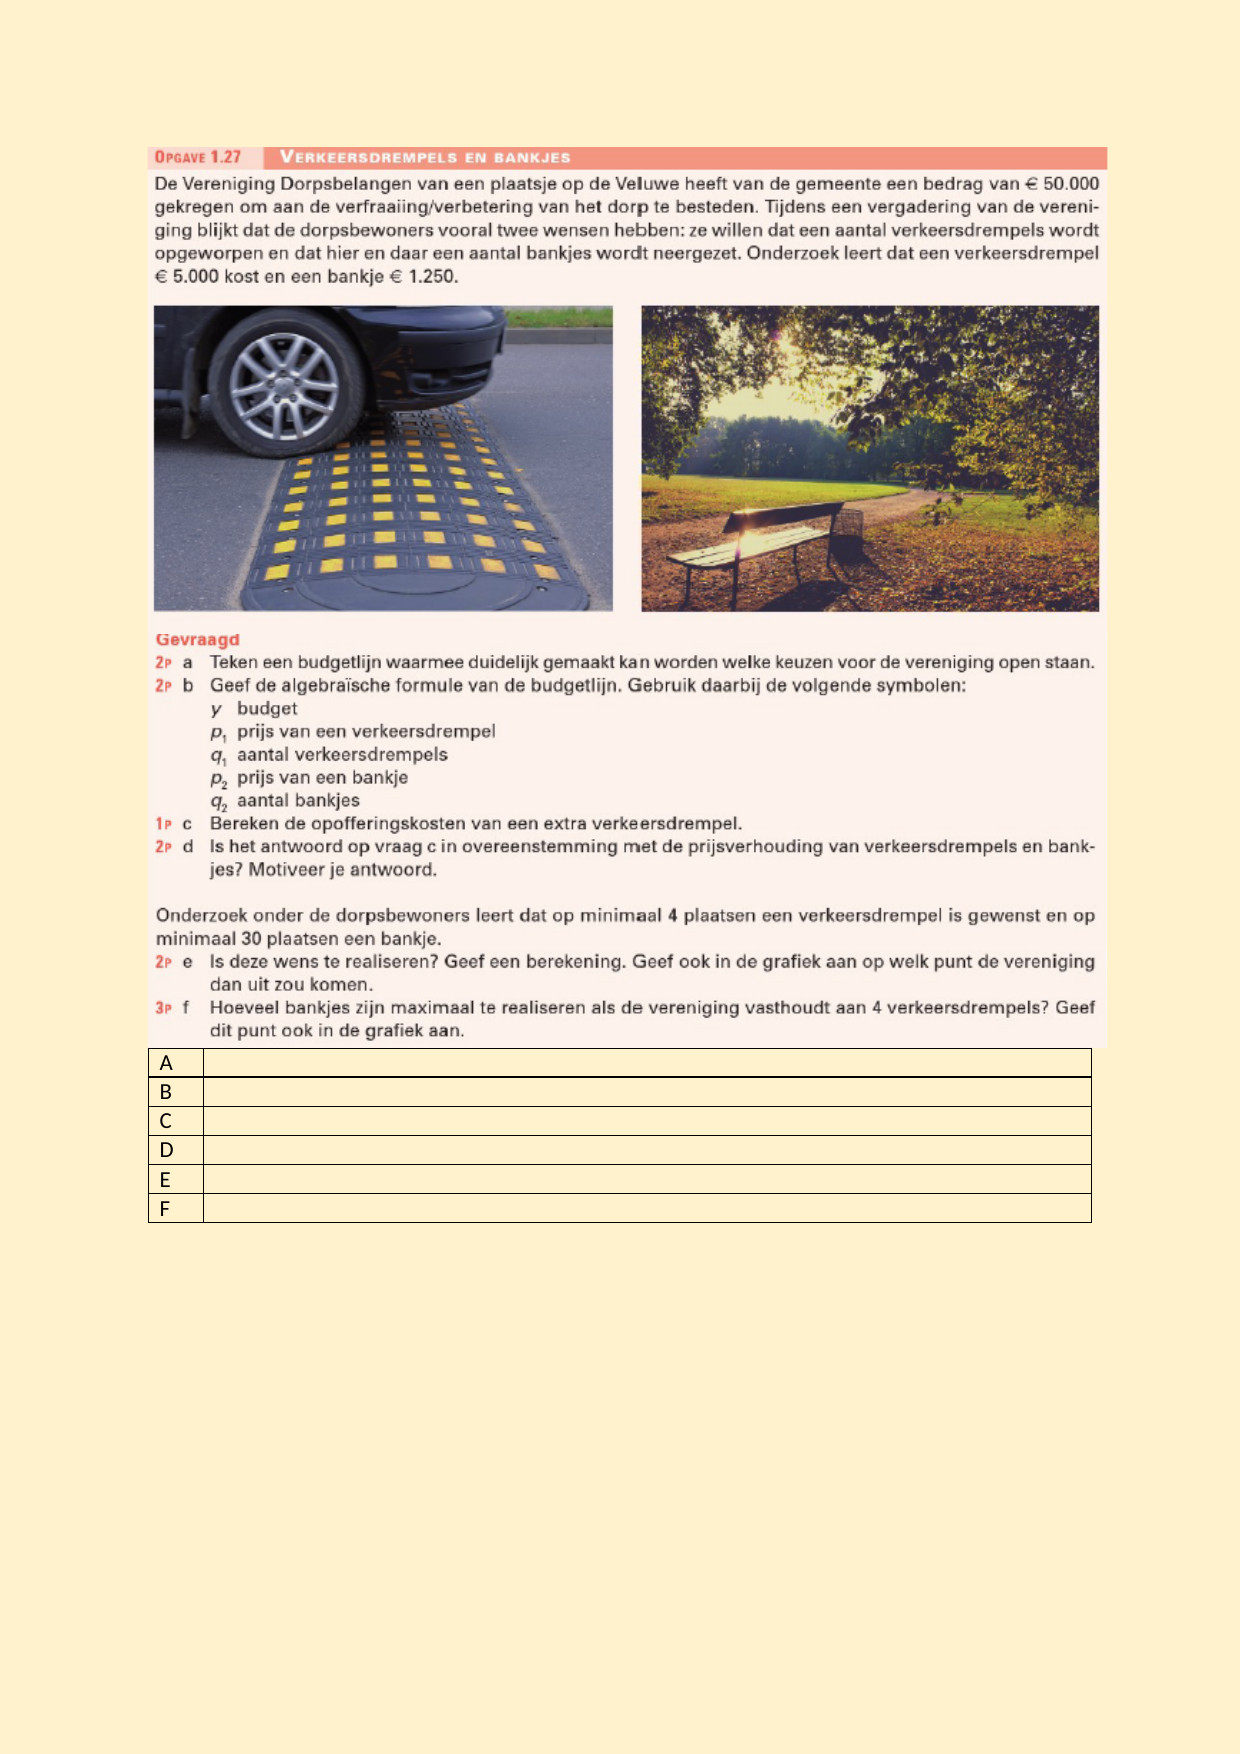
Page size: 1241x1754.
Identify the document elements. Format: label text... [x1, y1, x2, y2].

table_cell [204, 1078, 1091, 1106]
table_cell E [149, 1165, 203, 1193]
table_cell [204, 1194, 1091, 1222]
table_cell C [149, 1107, 203, 1134]
table_cell F [149, 1194, 203, 1222]
table_cell [204, 1136, 1091, 1164]
picture [147, 147, 1108, 1048]
table_cell B [149, 1078, 203, 1106]
table_cell [204, 1107, 1091, 1134]
table_header [204, 1049, 1091, 1076]
table_header A [149, 1049, 203, 1076]
table_cell D [149, 1136, 203, 1164]
table_cell [204, 1165, 1091, 1193]
